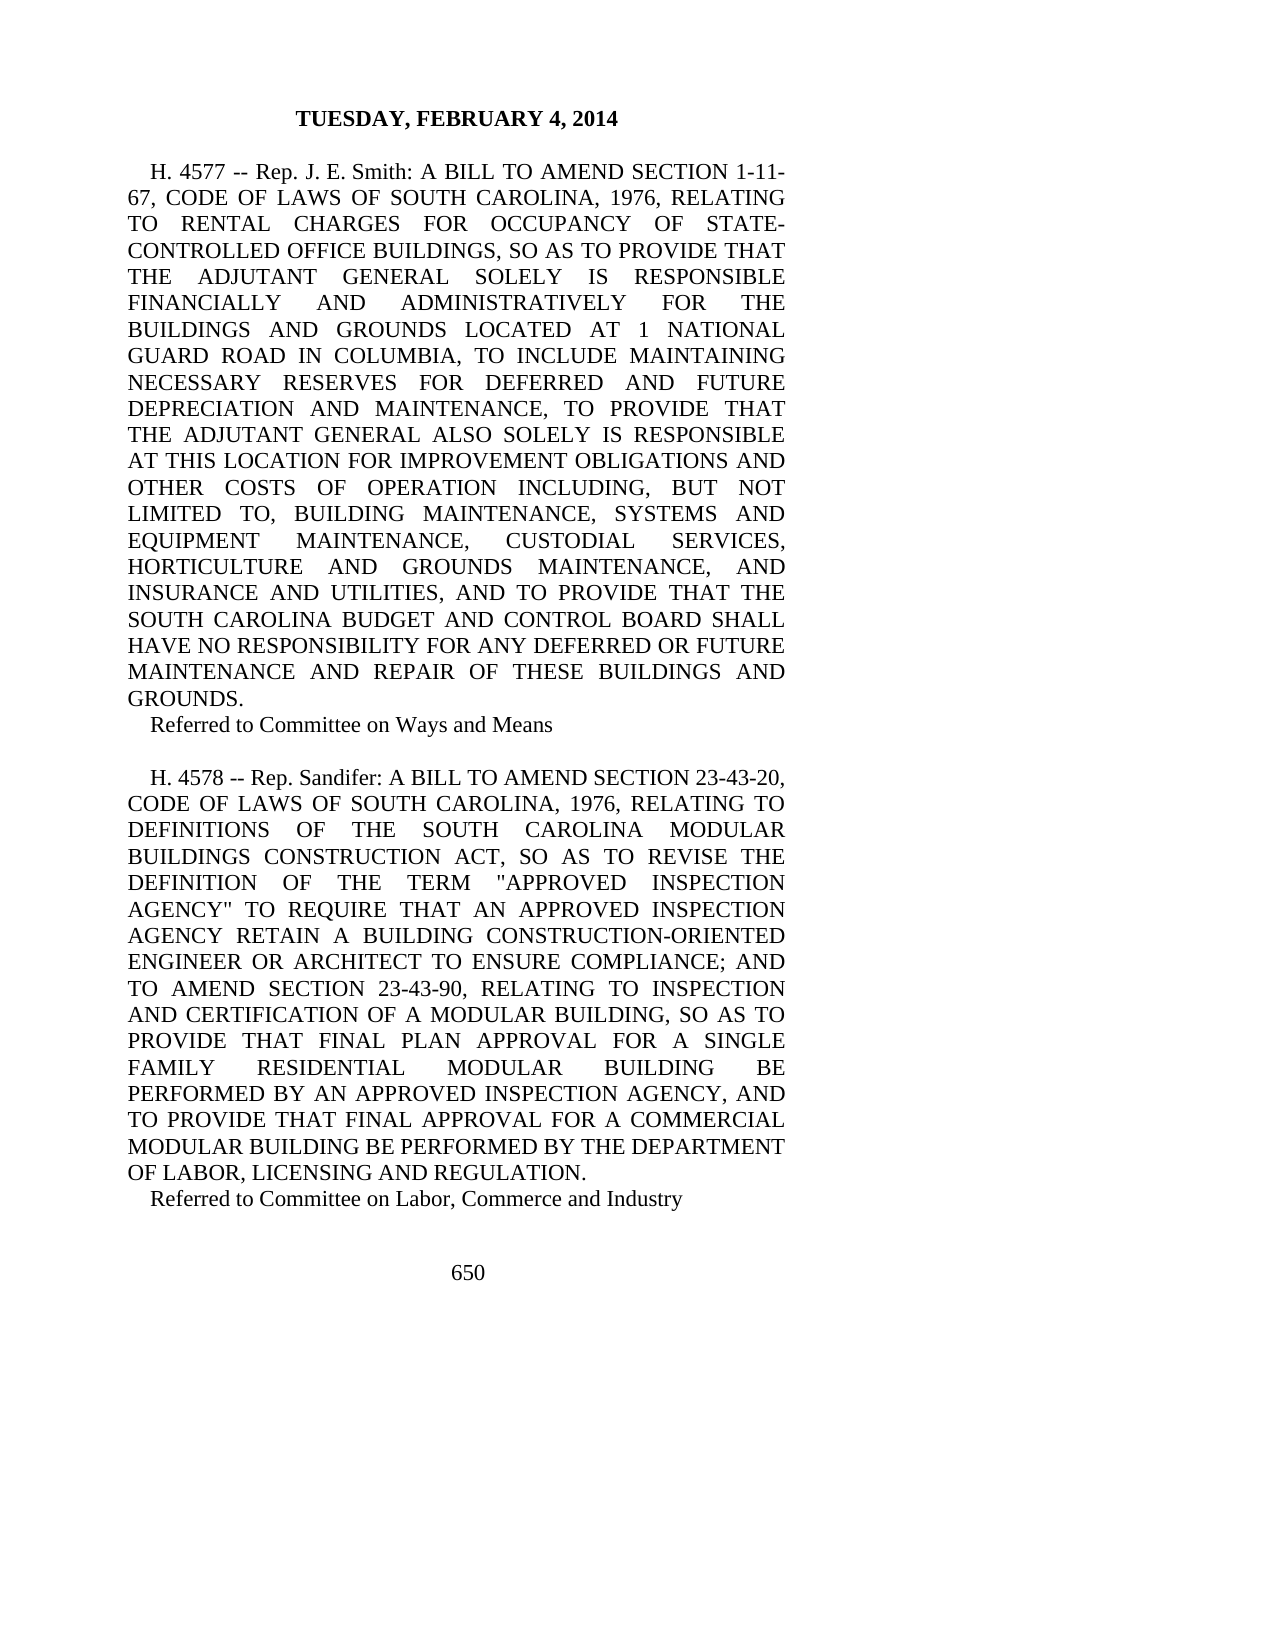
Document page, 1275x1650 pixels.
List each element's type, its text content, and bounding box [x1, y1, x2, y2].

text Referred to Committee on Ways and Means [127, 711, 786, 737]
text H. 4577 -- Rep. J. E. Smith: A BILL TO AMEND SECTION 1-11-67, CODE OF LAWS OF SOUTH CAROLINA, 1976, RELATING TO RENTAL CHARGES FOR OCCUPANCY OF STATE-CONTROLLED OFFICE BUILDINGS, SO AS TO PROVIDE THAT THE ADJUTANT GENERAL SOLELY IS RESPONSIBLE FINANCIALLY AND ADMINISTRATIVELY FOR THE BUILDINGS AND GROUNDS LOCATED AT 1 NATIONAL GUARD ROAD IN COLUMBIA, TO INCLUDE MAINTAINING NECESSARY RESERVES FOR DEFERRED AND FUTURE DEPRECIATION AND MAINTENANCE, TO PROVIDE THAT THE ADJUTANT GENERAL ALSO SOLELY IS RESPONSIBLE AT THIS LOCATION FOR IMPROVEMENT OBLIGATIONS AND OTHER COSTS OF OPERATION INCLUDING, BUT NOT LIMITED TO, BUILDING MAINTENANCE, SYSTEMS AND EQUIPMENT MAINTENANCE, CUSTODIAL SERVICES, HORTICULTURE AND GROUNDS MAINTENANCE, AND INSURANCE AND UTILITIES, AND TO PROVIDE THAT THE SOUTH CAROLINA BUDGET AND CONTROL BOARD SHALL HAVE NO RESPONSIBILITY FOR ANY DEFERRED OR FUTURE MAINTENANCE AND REPAIR OF THESE BUILDINGS AND GROUNDS. [127, 158, 786, 711]
text H. 4578 -- Rep. Sandifer: A BILL TO AMEND SECTION 23-43-20, CODE OF LAWS OF SOUTH CAROLINA, 1976, RELATING TO DEFINITIONS OF THE SOUTH CAROLINA MODULAR BUILDINGS CONSTRUCTION ACT, SO AS TO REVISE THE DEFINITION OF THE TERM "APPROVED INSPECTION AGENCY" TO REQUIRE THAT AN APPROVED INSPECTION AGENCY RETAIN A BUILDING CONSTRUCTION-ORIENTED ENGINEER OR ARCHITECT TO ENSURE COMPLIANCE; AND TO AMEND SECTION 23-43-90, RELATING TO INSPECTION AND CERTIFICATION OF A MODULAR BUILDING, SO AS TO PROVIDE THAT FINAL PLAN APPROVAL FOR A SINGLE FAMILY RESIDENTIAL MODULAR BUILDING BE PERFORMED BY AN APPROVED INSPECTION AGENCY, AND TO PROVIDE THAT FINAL APPROVAL FOR A COMMERCIAL MODULAR BUILDING BE PERFORMED BY THE DEPARTMENT OF LABOR, LICENSING AND REGULATION. [127, 764, 786, 1186]
text Referred to Committee on Labor, Commerce and Industry [127, 1186, 786, 1212]
